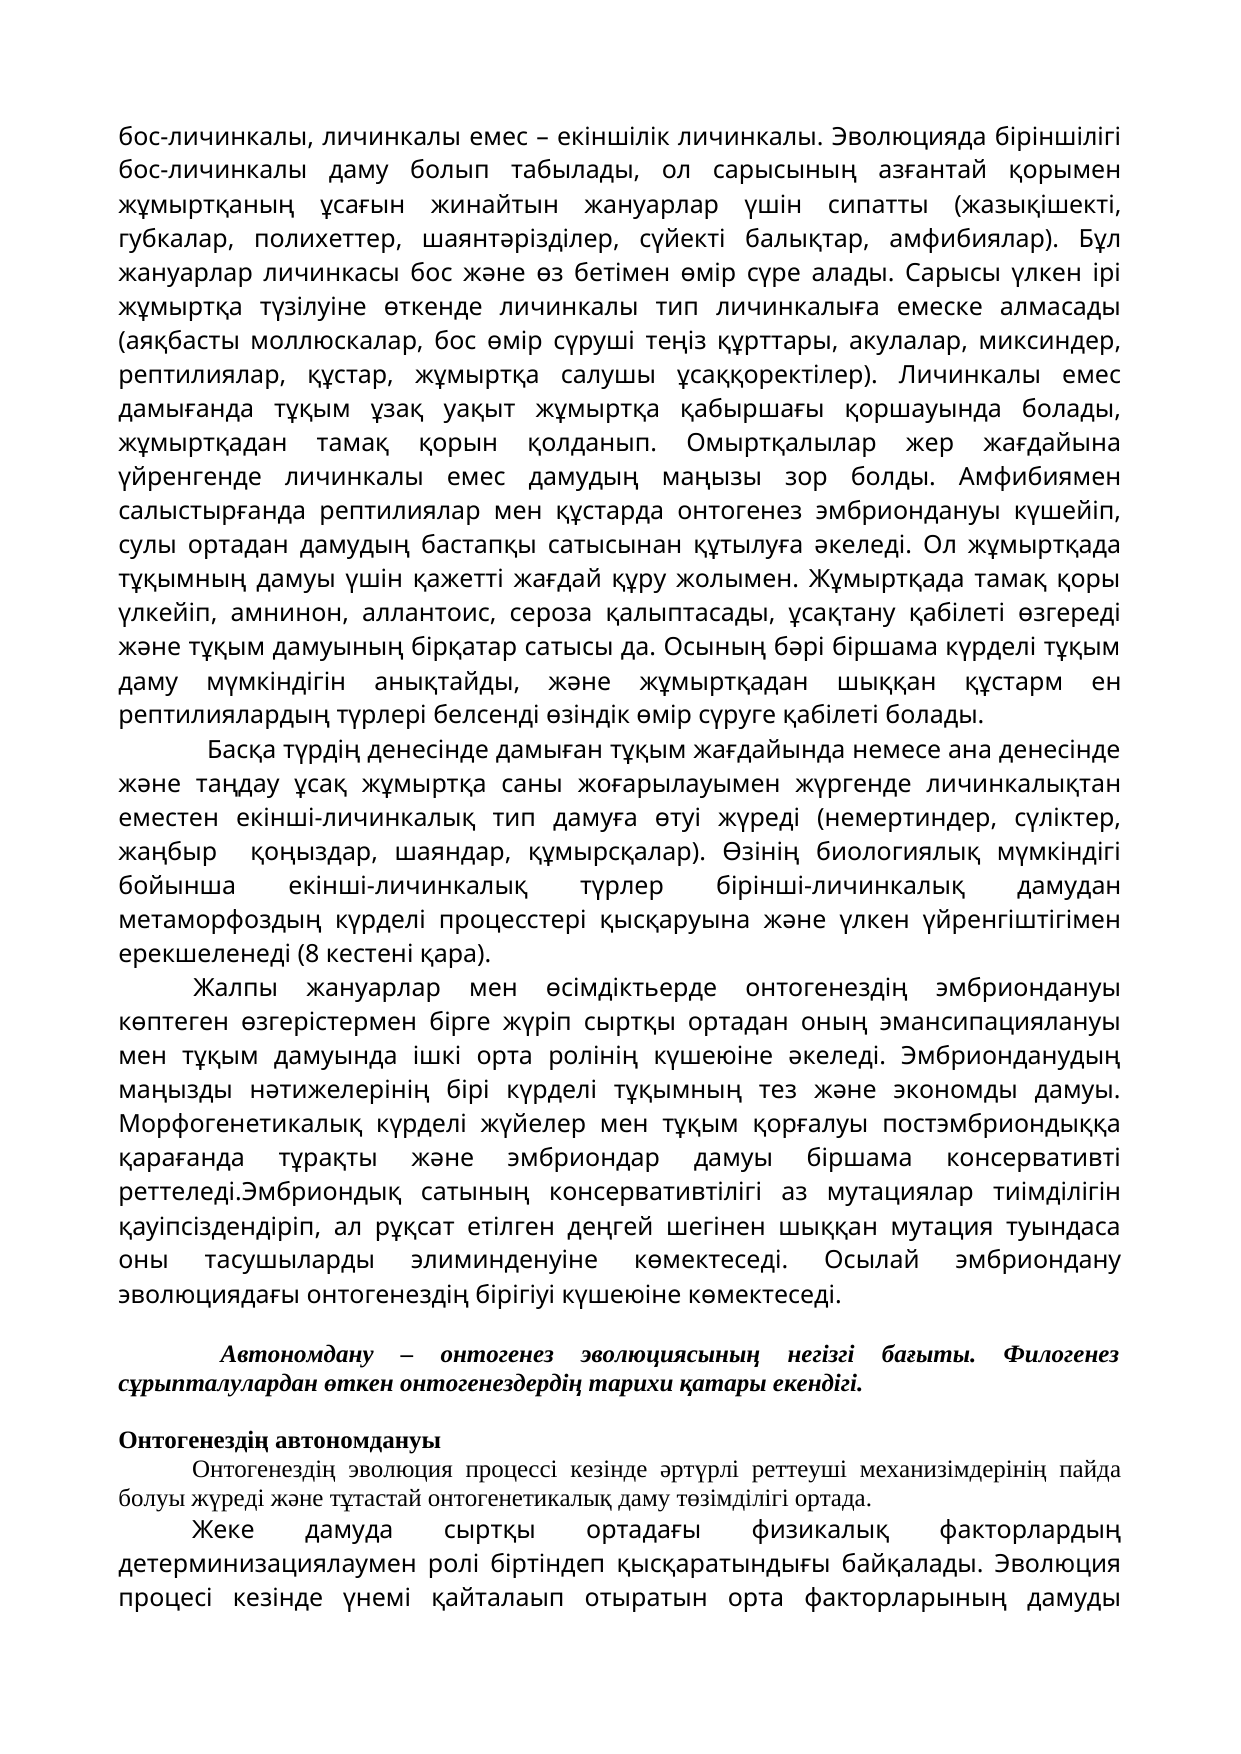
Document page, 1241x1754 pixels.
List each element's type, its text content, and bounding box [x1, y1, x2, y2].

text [118, 1512, 1122, 1614]
text Басқа түрдің денесінде дамыған тұқым жағдайында немесе ана денесінде және таңдау ұсақ жұмыртқа саны жоғарылауымен жүргенде личинкалықтан еместен екінші-личинкалық тип дамуға өтуі жүреді (немертиндер, сүліктер, жаңбыр қоңыздар, шаяндар, құмырсқалар). Өзінің биологиялық мүмкіндігі бойынша екінші-личинкалық түрлер бірінші-личинкалық дамудан метаморфоздың күрделі процесстері қысқаруына және үлкен үйренгіштігімен ерекшеленеді (8 кестені қара). [118, 731, 1122, 970]
text Онтогенездің автономдануы [118, 1425, 1122, 1454]
text Автономдану – онтогенез эволюциясының негізгі бағыты. Филогенез сұрыпталулардан өткен онтогенездердің тарихи қатары екендігі. [118, 1339, 1122, 1397]
text Онтогенездің эволюция процессі кезінде әртүрлі реттеуші механизімдерінің пайда болуы жүреді және тұтастай онтогенетикалық даму төзімділігі ортада. [118, 1454, 1122, 1512]
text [118, 118, 1122, 731]
text Жалпы жануарлар мен өсімдіктьерде онтогенездің эмбриондануы көптеген өзгерістермен бірге жүріп сыртқы ортадан оның эмансипациялануы мен тұқым дамуында ішкі орта ролінің күшеюіне әкеледі. Эмбрионданудың маңызды нәтижелерінің бірі күрделі тұқымның тез және экономды дамуы. Морфогенетикалық күрделі жүйелер мен тұқым қорғалуы постэмбриондыққа қарағанда тұрақты және эмбриондар дамуы біршама консервативті реттеледі.Эмбриондық сатының консервативтілігі аз мутациялар тиімділігін қауіпсіздендіріп, ал рұқсат етілген деңгей шегінен шыққан мутация туындаса оны тасушыларды элиминденуіне көмектеседі. Осылай эмбриондану эволюциядағы онтогенездің бірігіуі күшеюіне көмектеседі. [118, 970, 1122, 1310]
